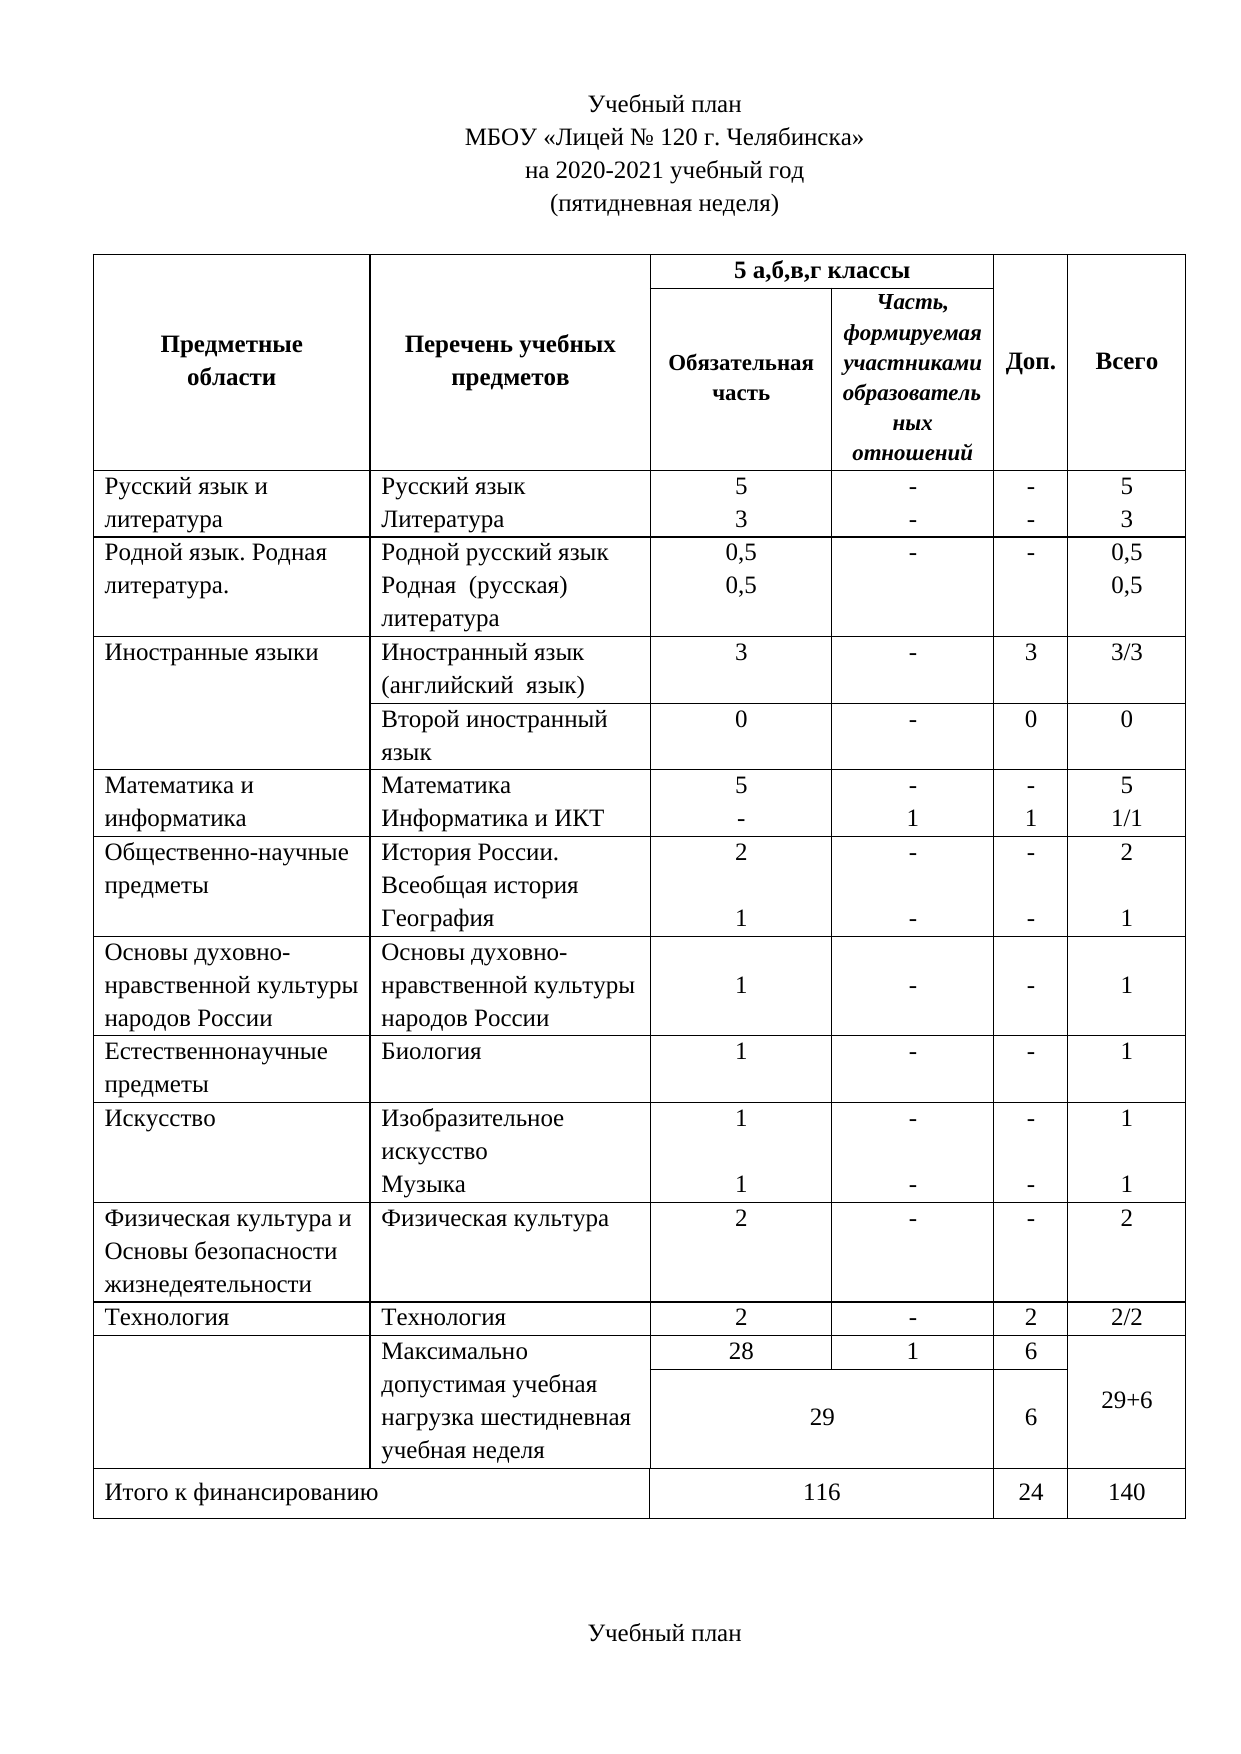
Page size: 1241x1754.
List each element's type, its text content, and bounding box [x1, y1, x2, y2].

table_cell 1 1 [1068, 1103, 1185, 1202]
table_cell Русский язык и литература [94, 471, 369, 536]
text Учебный план [177, 1618, 1152, 1647]
table_cell Максимально допустимая учебная нагрузка шестидневная учебная неделя [371, 1336, 650, 1468]
table_cell - [832, 1203, 993, 1301]
table_cell Обязательная часть [651, 289, 831, 470]
table_cell Часть, формируемая участниками образовательных отношений [832, 289, 993, 470]
table_cell 1 [651, 1036, 831, 1102]
table_cell - - [994, 837, 1067, 936]
table_cell - - [994, 471, 1067, 536]
table_cell - [832, 937, 993, 1035]
table_cell 0,5 0,5 [1068, 538, 1185, 636]
table_cell Математика и информатика [94, 770, 369, 836]
table_cell Основы духовно-нравственной культуры народов России [94, 937, 369, 1035]
table_cell Основы духовно-нравственной культуры народов России [371, 937, 650, 1035]
text Учебный план [177, 89, 1152, 117]
table_header 5 а,б,в,г классы [651, 255, 993, 287]
table_cell 5 3 [1068, 471, 1185, 536]
table_cell - 1 [994, 770, 1067, 836]
table_cell 1 [651, 937, 831, 1035]
table_cell Общественно-научные предметы [94, 837, 369, 936]
table_header Перечень учебных предметов [371, 255, 650, 470]
table_cell [94, 1336, 369, 1468]
table_cell 3/3 [1068, 637, 1185, 703]
table_cell Физическая культура [371, 1203, 650, 1301]
table_cell - [832, 538, 993, 636]
table_cell История России. Всеобщая история География [371, 837, 650, 936]
table_cell 2 [651, 1203, 831, 1301]
table_cell 6 [994, 1336, 1067, 1369]
table_cell - 1 [832, 770, 993, 836]
table_header Доп. [994, 255, 1067, 470]
table_cell - [832, 704, 993, 769]
table_cell - [832, 637, 993, 703]
table_cell 29 [651, 1370, 993, 1468]
table_cell - [994, 937, 1067, 1035]
table_cell 0,5 0,5 [651, 538, 831, 636]
table_cell 0 [1068, 704, 1185, 769]
table_cell 5 1/1 [1068, 770, 1185, 836]
table_cell 140 [1068, 1469, 1185, 1518]
table_cell Технология [371, 1303, 650, 1335]
table_cell 2/2 [1068, 1303, 1185, 1335]
table_header Всего [1068, 255, 1185, 470]
table_cell 2 [1068, 1203, 1185, 1301]
table_cell Естественнонаучные предметы [94, 1036, 369, 1102]
table_cell 1 [1068, 1036, 1185, 1102]
table_cell - [994, 1203, 1067, 1301]
table_cell 5 3 [651, 471, 831, 536]
table_cell 2 [651, 1303, 831, 1335]
table_cell 3 [994, 637, 1067, 703]
table_cell Математика Информатика и ИКТ [371, 770, 650, 836]
table_cell 2 1 [651, 837, 831, 936]
table_cell Родной язык. Родная литература. [94, 538, 369, 636]
table_cell 24 [994, 1469, 1067, 1518]
table_cell 5 - [651, 770, 831, 836]
table_cell Изобразительное искусство Музыка [371, 1103, 650, 1202]
table_cell Технология [94, 1303, 369, 1335]
table_cell Родной русский язык Родная (русская) литература [371, 538, 650, 636]
table_cell Второй иностранный язык [371, 704, 650, 769]
table_cell - - [832, 1103, 993, 1202]
table_cell - - [832, 471, 993, 536]
table_cell 0 [651, 704, 831, 769]
table_cell 3 [651, 637, 831, 703]
table_cell Иностранные языки [94, 637, 369, 769]
table_cell 6 [994, 1370, 1067, 1468]
table_cell Искусство [94, 1103, 369, 1202]
table_header Предметные области [94, 255, 369, 470]
table_cell Биология [371, 1036, 650, 1102]
table_cell 1 [832, 1336, 993, 1369]
table_cell - [994, 1036, 1067, 1102]
text МБОУ «Лицей № . Челябинска» [177, 122, 1152, 150]
table_cell 29+6 [1068, 1336, 1185, 1468]
table_cell 116 [650, 1469, 993, 1518]
table_cell 28 [651, 1336, 831, 1369]
text на 2020-2021 учебный год [177, 155, 1152, 183]
table_cell 0 [994, 704, 1067, 769]
table_cell Иностранный язык (английский язык) [371, 637, 650, 703]
table_cell - [994, 538, 1067, 636]
table_cell 1 [1068, 937, 1185, 1035]
table_cell Физическая культура и Основы безопасности жизнедеятельности [94, 1203, 369, 1301]
table_cell - - [994, 1103, 1067, 1202]
table_cell - [832, 1036, 993, 1102]
table_cell 2 [994, 1303, 1067, 1335]
table_cell Русский язык Литература [371, 471, 650, 536]
table_cell - - [832, 837, 993, 936]
table_cell - [832, 1303, 993, 1335]
table_cell 1 1 [651, 1103, 831, 1202]
text (пятидневная неделя) [177, 188, 1152, 216]
table_cell Итого к финансированию [94, 1469, 649, 1518]
table_cell 2 1 [1068, 837, 1185, 936]
